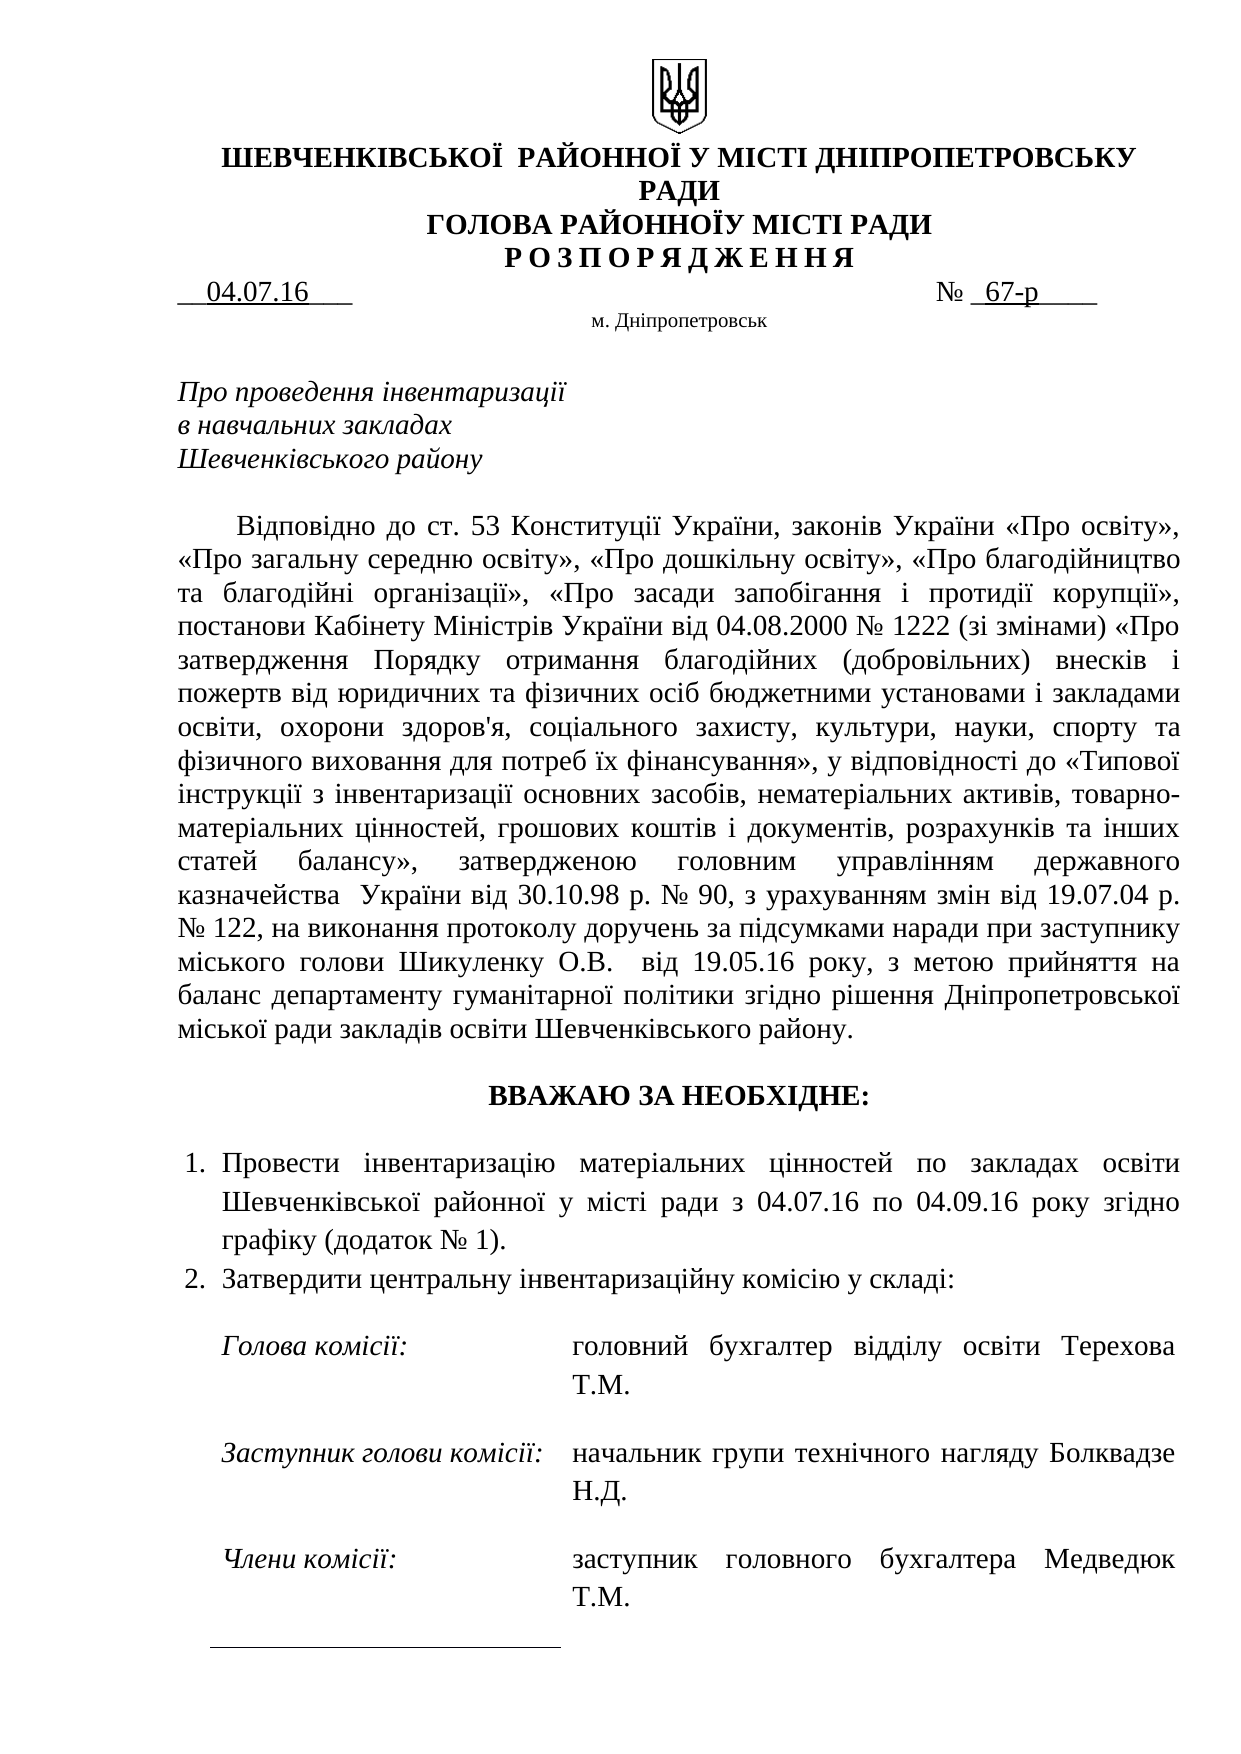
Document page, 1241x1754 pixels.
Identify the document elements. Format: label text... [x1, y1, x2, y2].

text вважаю за необхідне: [177, 1078, 1181, 1112]
picture [651, 59, 708, 135]
text ШЕВЧЕНКІВСЬКОЇ районної у місті Дніпропетровську ради [177, 140, 1181, 207]
table_cell заступник головного бухгалтера Медведюк Т.М. [561, 1541, 1187, 1647]
table_cell Заступник голови комісії: [210, 1435, 561, 1541]
table_cell Члени комісії: [210, 1541, 561, 1647]
text РОЗПОРЯДЖЕННЯ [177, 241, 1181, 274]
text ГОЛОВА РАЙОННОЇУ МІСТІ РАДИ [177, 207, 1181, 241]
table_header головний бухгалтер відділу освіти Терехова Т.М. [561, 1329, 1187, 1435]
text м. Дніпропетровськ [177, 308, 1181, 332]
text Відповідно до ст. 53 Конституції України, законів України «Про освіту», «Про загальну середню освіту», «Про дошкільну освіту», «Про благодійництво та благодійні організації», «Про засади запобігання і протидії корупції», постанови Кабінету Міністрів України від 04.08.2000 № 1222 (зі змінами) «Про затвердження Порядку отримання благодійних (добровільних) внесків і пожертв від юридичних та фізичних осіб бюджетними установами і закладами освіти, охорони здоров'я, соціального захисту, культури, науки, спорту та фізичного виховання для потреб їх фінансування», у відповідності до «Типової інструкції з інвентаризації основних засобів, нематеріальних активів, товарно-матеріальних цінностей, грошових коштів і документів, розрахунків та інших статей балансу», затвердженою головним управлінням державного казначейства України від 30.10.98 р. № 90, з урахуванням змін від 19.07.04 р. № 122, на виконання протоколу доручень за підсумками наради при заступнику міського голови Шикуленку О.В. від 19.05.16 року, з метою прийняття на баланс департаменту гуманітарної політики згідно рішення Дніпропетровської міської ради закладів освіти Шевченківського району. [177, 508, 1181, 1044]
list Затвердити центральну інвентаризаційну комісію у складі: [184, 1261, 1181, 1294]
text Шевченківського району [177, 441, 1181, 474]
list Провести інвентаризацію матеріальних цінностей по закладах освіти Шевченківської районної у місті ради з 04.07.16 по 04.09.16 року згідно графіку (додаток № 1). [184, 1145, 1181, 1256]
text в навчальних закладах [177, 407, 1181, 441]
table_header Голова комісії: [210, 1329, 561, 1435]
text __04.07.16___ № _67-р____ [177, 274, 1181, 308]
table_cell начальник групи технічного нагляду Болквадзе Н.Д. [561, 1435, 1187, 1541]
text Про проведення інвентаризації [177, 374, 1181, 407]
